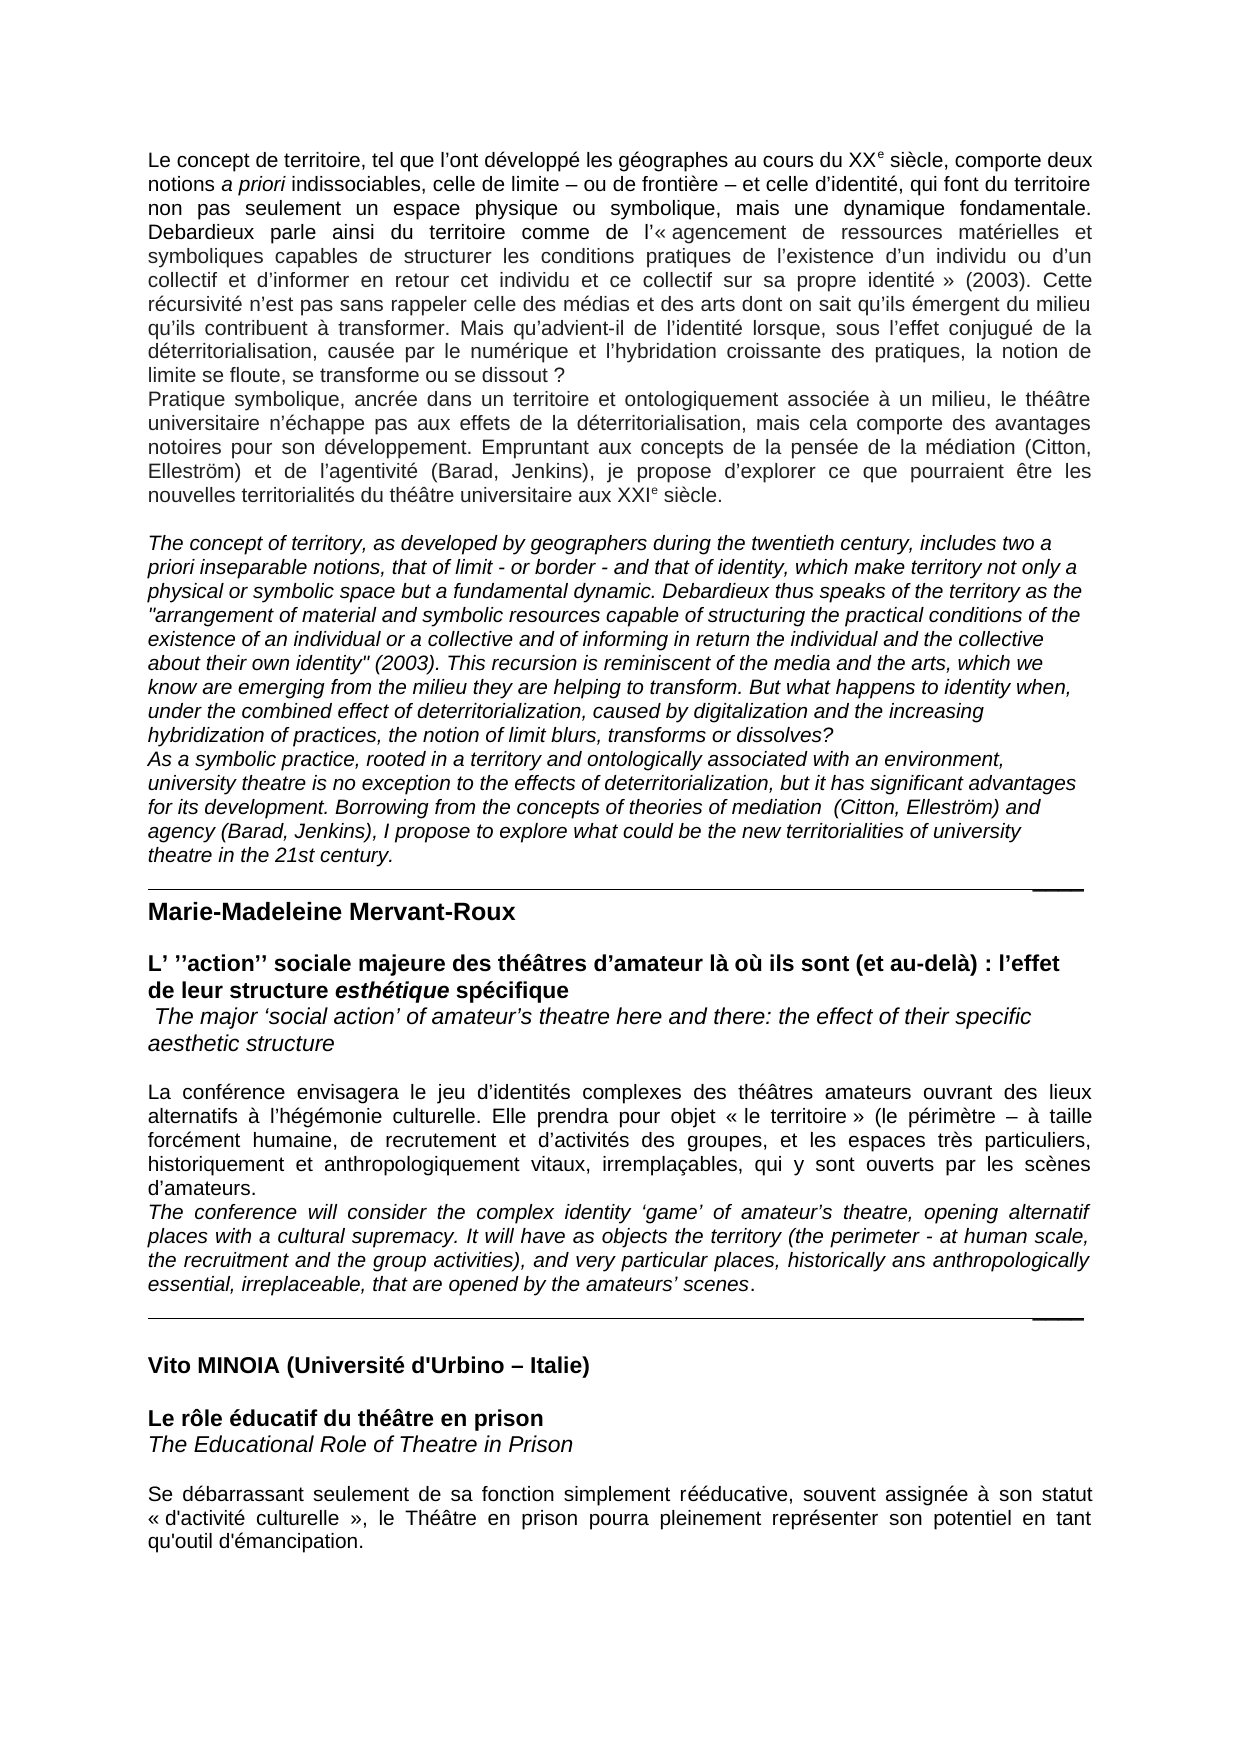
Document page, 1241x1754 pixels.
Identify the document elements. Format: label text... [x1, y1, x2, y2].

text Le rôle éducatif du théâtre en prison [148, 1405, 1093, 1431]
text Pratique symbolique, ancrée dans un territoire et ontologiquement associée à un milieu, le théâtre universitaire n’échappe pas aux effets de la déterritorialisation, mais cela comporte des avantages notoires pour son développement. Empruntant aux concepts de la pensée de la médiation (Citton, Elleström) et de l’agentivité (Barad, Jenkins), je propose d’explorer ce que pourraient être les nouvelles territorialités du théâtre universitaire aux XXIe siècle. [148, 387, 1093, 507]
text ____ [148, 866, 1093, 893]
text Vito MINOIA (Université d'Urbino – Italie) [148, 1352, 1093, 1378]
text Le concept de territoire, tel que l’ont développé les géographes au cours du XXe siècle, comporte deux notions a priori indissociables, celle de limite – ou de frontière – et celle d’identité, qui font du territoire non pas seulement un espace physique ou symbolique, mais une dynamique fondamentale. Debardieux parle ainsi du territoire comme de l’« agencement de ressources matérielles et symboliques capables de structurer les conditions pratiques de l’existence d’un individu ou d’un collectif et d’informer en retour cet individu et ce collectif sur sa propre identité » (2003). Cette récursivité n’est pas sans rappeler celle des médias et des arts dont on sait qu’ils émergent du milieu qu’ils contribuent à transformer. Mais qu’advient-il de l’identité lorsque, sous l’effet conjugué de la déterritorialisation, causée par le numérique et l’hybridation croissante des pratiques, la notion de limite se floute, se transforme ou se dissout ? [148, 148, 1093, 387]
text The Educational Role of Theatre in Prison [148, 1431, 1093, 1457]
text The major ‘social action’ of amateur’s theatre here and there: the effect of their specific aesthetic structure [148, 1003, 1093, 1056]
text Se débarrassant seulement de sa fonction simplement rééducative, souvent assignée à son statut « d'activité culturelle », le Théâtre en prison pourra pleinement représenter son potentiel en tant qu'outil d'émancipation. [148, 1481, 1093, 1553]
text The concept of territory, as developed by geographers during the twentieth century, includes two a priori inseparable notions, that of limit - or border - and that of identity, which make territory not only a physical or symbolic space but a fundamental dynamic. Debardieux thus speaks of the territory as the "arrangement of material and symbolic resources capable of structuring the practical conditions of the existence of an individual or a collective and of informing in return the individual and the collective about their own identity" (2003). This recursion is reminiscent of the media and the arts, which we know are emerging from the milieu they are helping to transform. But what happens to identity when, under the combined effect of deterritorialization, caused by digitalization and the increasing hybridization of practices, the notion of limit blurs, transforms or dissolves? [148, 531, 1093, 747]
text As a symbolic practice, rooted in a territory and ontologically associated with an environment, university theatre is no exception to the effects of deterritorialization, but it has significant advantages for its development. Borrowing from the concepts of theories of mediation (Citton, Elleström) and agency (Barad, Jenkins), I propose to explore what could be the new territorialities of university theatre in the 21st century. [148, 747, 1093, 866]
text La conférence envisagera le jeu d’identités complexes des théâtres amateurs ouvrant des lieux alternatifs à l’hégémonie culturelle. Elle prendra pour objet « le territoire » (le périmètre – à taille forcément humaine, de recrutement et d’activités des groupes, et les espaces très particuliers, historiquement et anthropologiquement vitaux, irremplaçables, qui y sont ouverts par les scènes d’amateurs. [148, 1080, 1093, 1199]
text L’ ’’action’’ sociale majeure des théâtres d’amateur là où ils sont (et au-delà) : l’effet de leur structure esthétique spécifique [148, 950, 1093, 1003]
text Marie-Madeleine Mervant-Roux [148, 897, 1093, 925]
text The conference will consider the complex identity ‘game’ of amateur’s theatre, opening alternatif places with a cultural supremacy. It will have as objects the territory (the perimeter - at human scale, the recruitment and the group activities), and very particular places, historically ans anthropologically essential, irreplaceable, that are opened by the amateurs’ scenes. [148, 1199, 1093, 1295]
text ____ [148, 1295, 1093, 1322]
